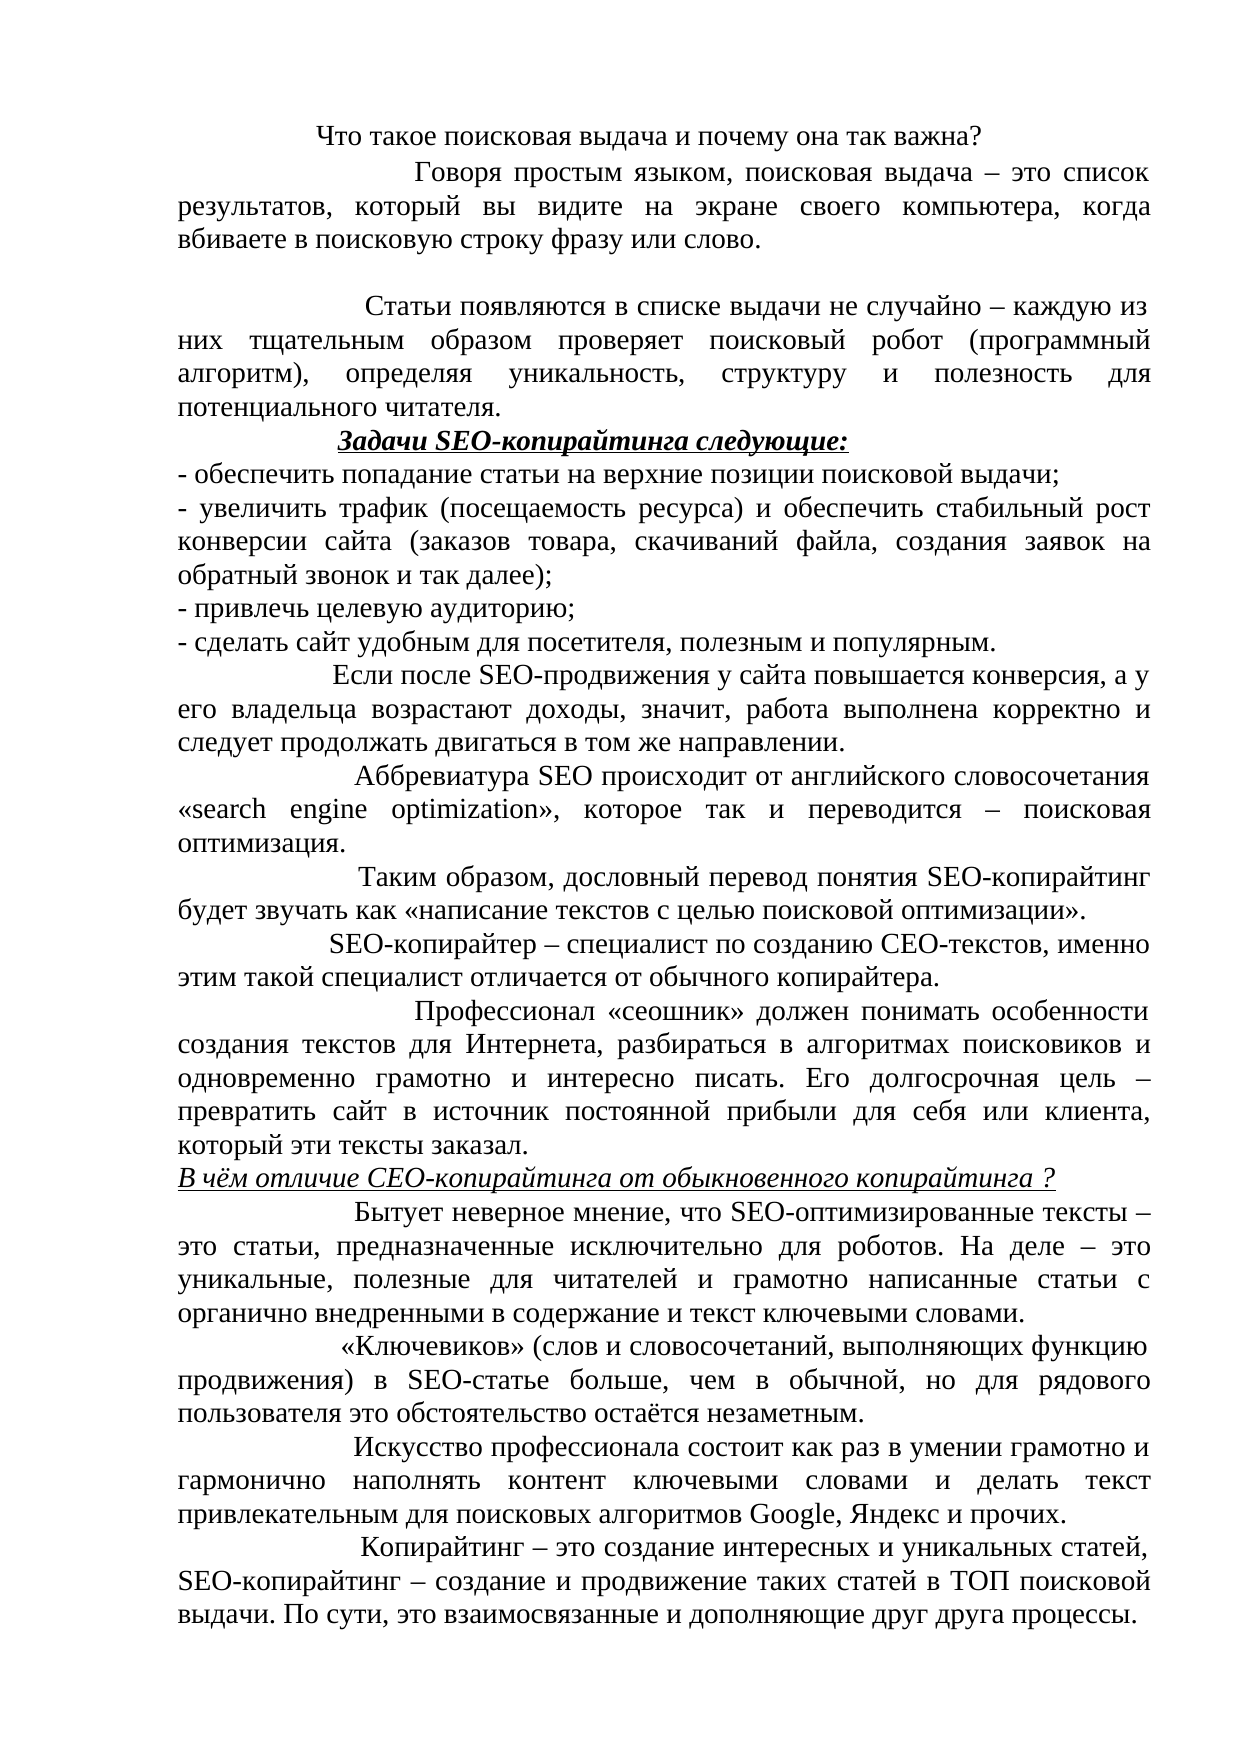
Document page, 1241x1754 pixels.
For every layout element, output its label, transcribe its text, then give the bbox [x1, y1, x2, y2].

text Копирайтинг – это создание интересных и уникальных статей, SEO-копирайтинг – создание и продвижение таких статей в ТОП поисковой выдачи. По сути, это взаимосвязанные и дополняющие друг друга процессы. [177, 1529, 1152, 1630]
text - сделать сайт удобным для посетителя, полезным и популярным. [177, 624, 1152, 657]
text Бытует неверное мнение, что SEO-оптимизированные тексты – это статьи, предназначенные исключительно для роботов. На деле – это уникальные, полезные для читателей и грамотно написанные статьи с органично внедренными в содержание и текст ключевыми словами. [177, 1194, 1152, 1328]
text Задачи SEO-копирайтинга следующие: [177, 423, 1152, 456]
text «Ключевиков» (слов и словосочетаний, выполняющих функцию продвижения) в SEO-статье больше, чем в обычной, но для рядового пользователя это обстоятельство остаётся незаметным. [177, 1328, 1152, 1429]
text SEO-копирайтер – специалист по созданию СЕО-текстов, именно этим такой специалист отличается от обычного копирайтера. [177, 926, 1152, 993]
text - обеспечить попадание статьи на верхние позиции поисковой выдачи; [177, 456, 1152, 490]
text Статьи появляются в списке выдачи не случайно – каждую из них тщательным образом проверяет поисковый робот (программный алгоритм), определяя уникальность, структуру и полезность для потенциального читателя. [177, 288, 1152, 423]
text Искусство профессионала состоит как раз в умении грамотно и гармонично наполнять контент ключевыми словами и делать текст привлекательным для поисковых алгоритмов Google, Яндекс и прочих. [177, 1429, 1152, 1529]
text Что такое поисковая выдача и почему она так важна? [177, 118, 1152, 152]
text Таким образом, дословный перевод понятия SEO-копирайтинг будет звучать как «написание текстов с целью поисковой оптимизации». [177, 859, 1152, 926]
text В чём отличие СЕО-копирайтинга от обыкновенного копирайтинга ? [177, 1161, 1152, 1194]
text Говоря простым языком, поисковая выдача – это список результатов, который вы видите на экране своего компьютера, когда вбиваете в поисковую строку фразу или слово. [177, 154, 1152, 255]
text Профессионал «сеошник» должен понимать особенности создания текстов для Интернета, разбираться в алгоритмах поисковиков и одновременно грамотно и интересно писать. Его долгосрочная цель – превратить сайт в источник постоянной прибыли для себя или клиента, который эти тексты заказал. [177, 993, 1152, 1161]
text - привлечь целевую аудиторию; [177, 590, 1152, 624]
text Если после SEO-продвижения у сайта повышается конверсия, а у его владельца возрастают доходы, значит, работа выполнена корректно и следует продолжать двигаться в том же направлении. [177, 657, 1152, 758]
text Аббревиатура SEO происходит от английского словосочетания «search engine optimization», которое так и переводится – поисковая оптимизация. [177, 758, 1152, 859]
text - увеличить трафик (посещаемость ресурса) и обеспечить стабильный рост конверсии сайта (заказов товара, скачиваний файла, создания заявок на обратный звонок и так далее); [177, 490, 1152, 590]
